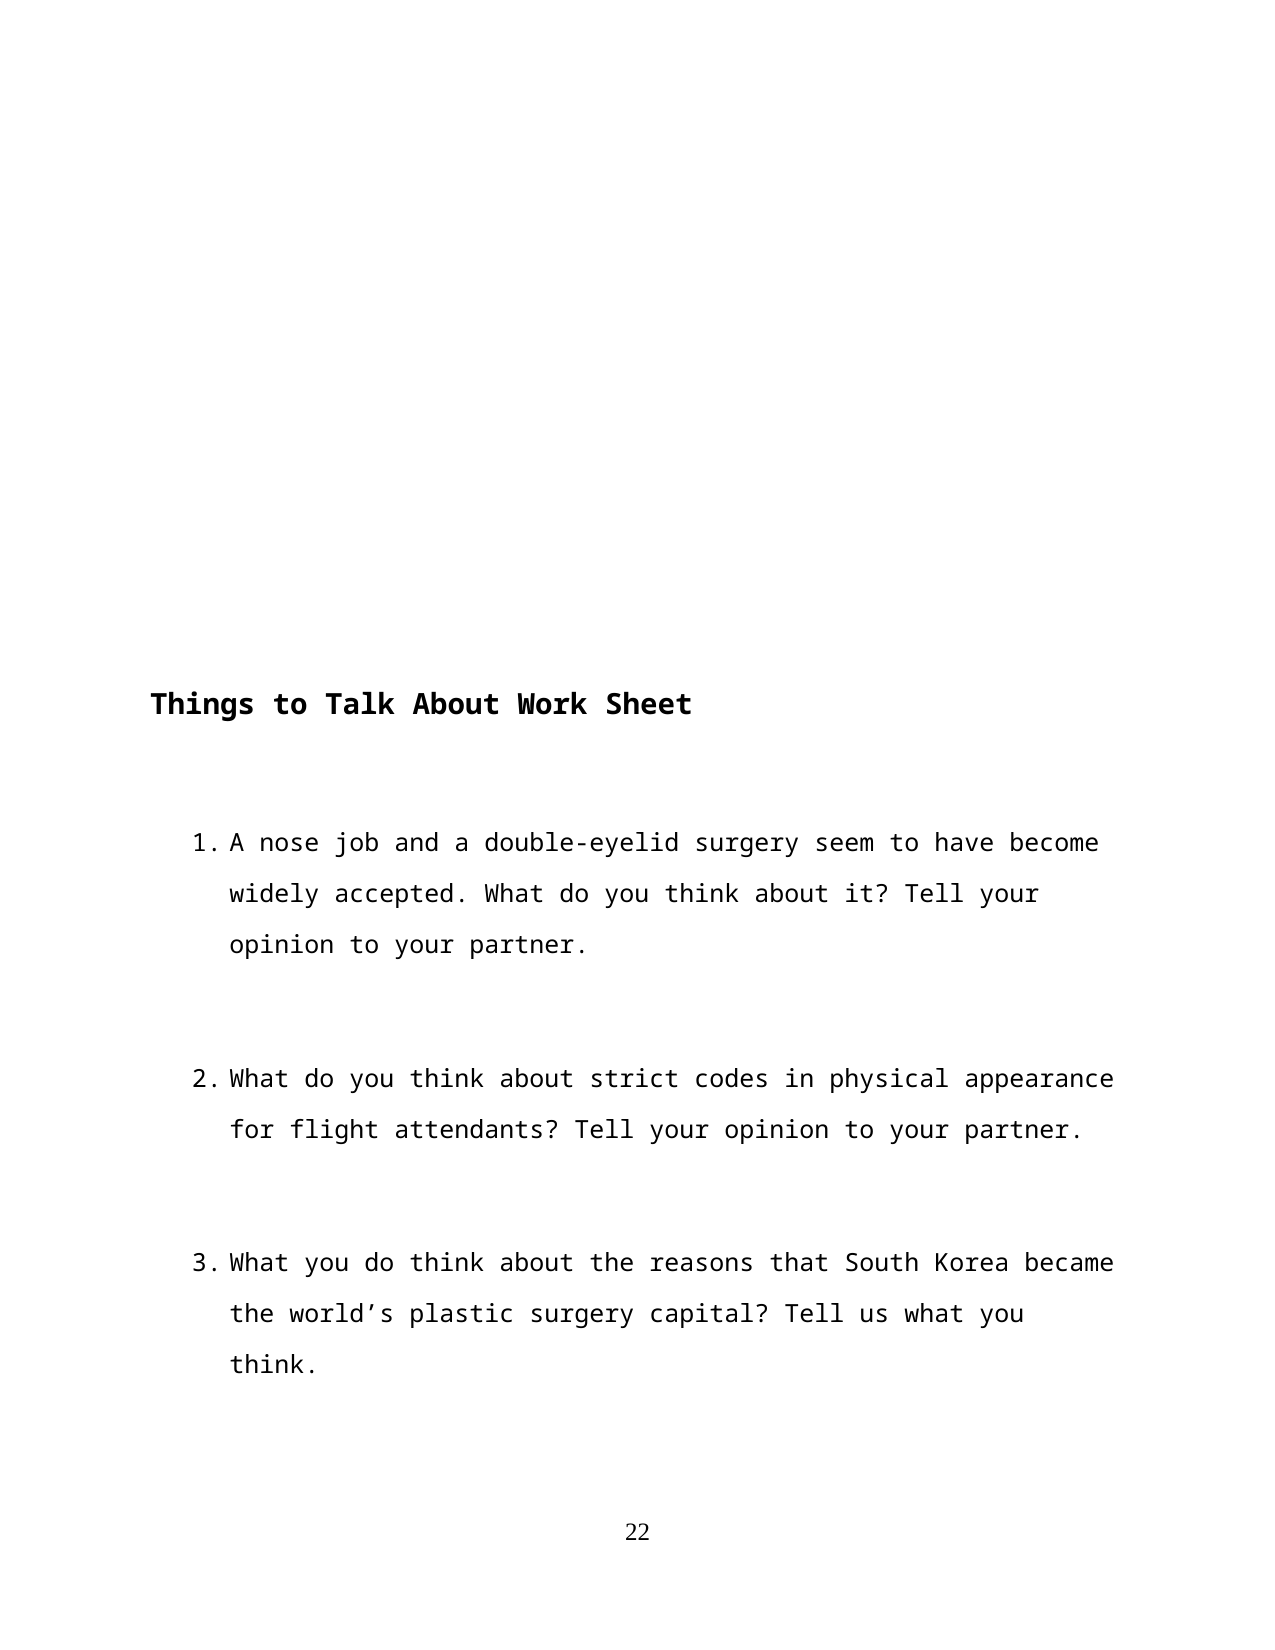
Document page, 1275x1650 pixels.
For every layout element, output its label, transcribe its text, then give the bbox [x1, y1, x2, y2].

list A nose job and a double-eyelid surgery seem to have become widely accepted. What do you think about it? Tell your opinion to your partner. [192, 825, 1125, 961]
list What you do think about the reasons that South Korea became the world’s plastic surgery capital? Tell us what you think. [192, 1245, 1125, 1381]
text Things to Talk About Work Sheet [150, 683, 1125, 723]
list What do you think about strict codes in physical appearance for flight attendants? Tell your opinion to your partner. [192, 1061, 1125, 1146]
